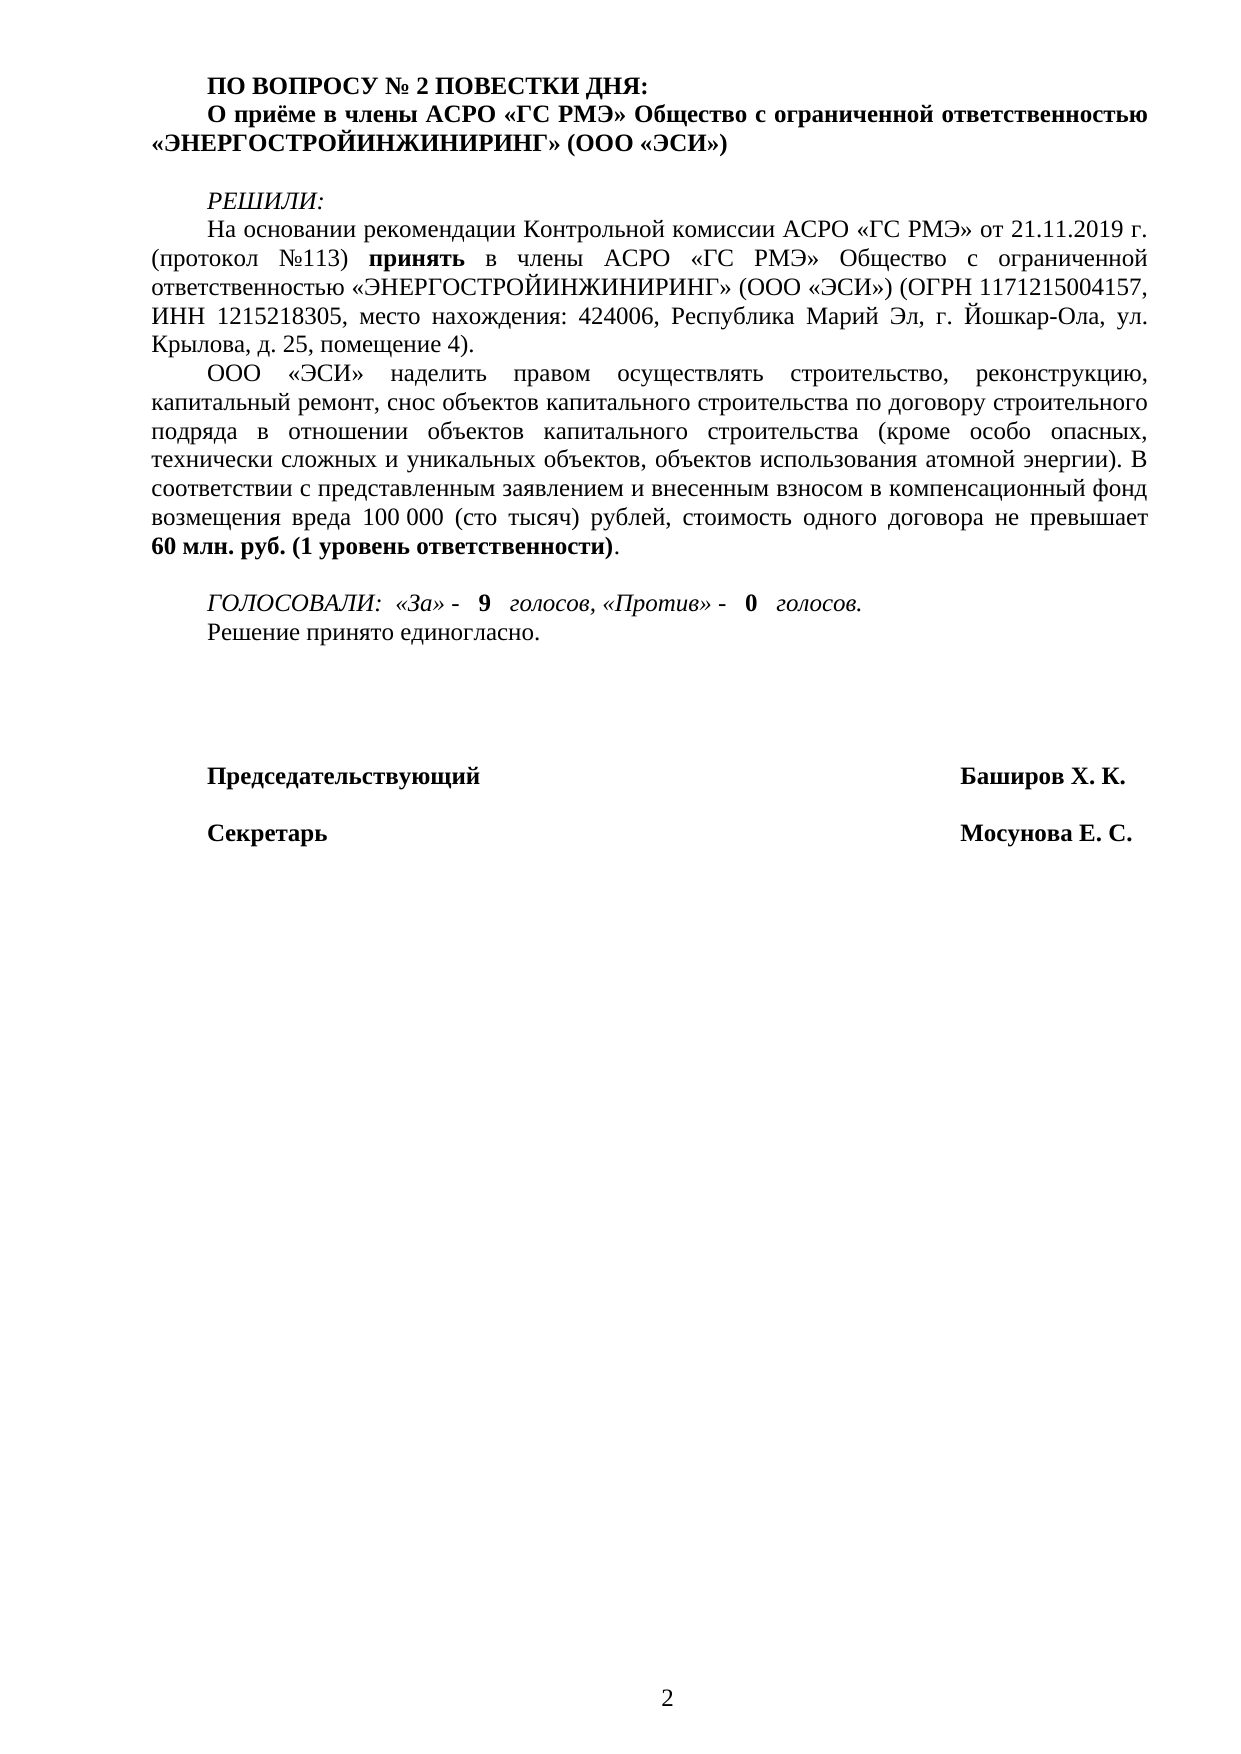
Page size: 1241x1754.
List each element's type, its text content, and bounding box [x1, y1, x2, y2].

text Решение принято единогласно. [151, 617, 1152, 646]
text О приёме в члены АСРО «ГС РМЭ» Общество с ограниченной ответственностью «ЭНЕРГОСТРОЙИНЖИНИРИНГ» (ООО «ЭСИ») [151, 99, 1149, 157]
text ООО «ЭСИ» наделить правом осуществлять строительство, реконструкцию, капитальный ремонт, снос объектов капитального строительства по договору строительного подряда в отношении объектов капитального строительства (кроме особо опасных, технически сложных и уникальных объектов, объектов использования атомной энергии). В соответствии с представленным заявлением и внесенным взносом в компенсационный фонд возмещения вреда 100 000 (сто тысяч) рублей, стоимость одного договора не превышает 60 млн. руб. (1 уровень ответственности). [151, 358, 1149, 559]
text РЕШИЛИ: [151, 186, 1149, 214]
text Секретарь Мосунова Е. С. [151, 818, 1149, 847]
text Председательствующий Баширов Х. К. [151, 761, 1149, 789]
text ГОЛОСОВАЛИ: «За» - 9 голосов, «Против» - 0 голосов. [151, 588, 1149, 617]
text ПО ВОПРОСУ № 2 ПОВЕСТКИ ДНЯ: [151, 71, 1149, 99]
text На основании рекомендации Контрольной комиссии АСРО «ГС РМЭ» от 21.11.2019 г. (протокол №113) принять в члены АСРО «ГС РМЭ» Общество с ограниченной ответственностью «ЭНЕРГОСТРОЙИНЖИНИРИНГ» (ООО «ЭСИ») (ОГРН 1171215004157, ИНН 1215218305, место нахождения: 424006, Республика Марий Эл, г. Йошкар-Ола, ул. Крылова, д. 25, помещение 4). [151, 214, 1149, 358]
